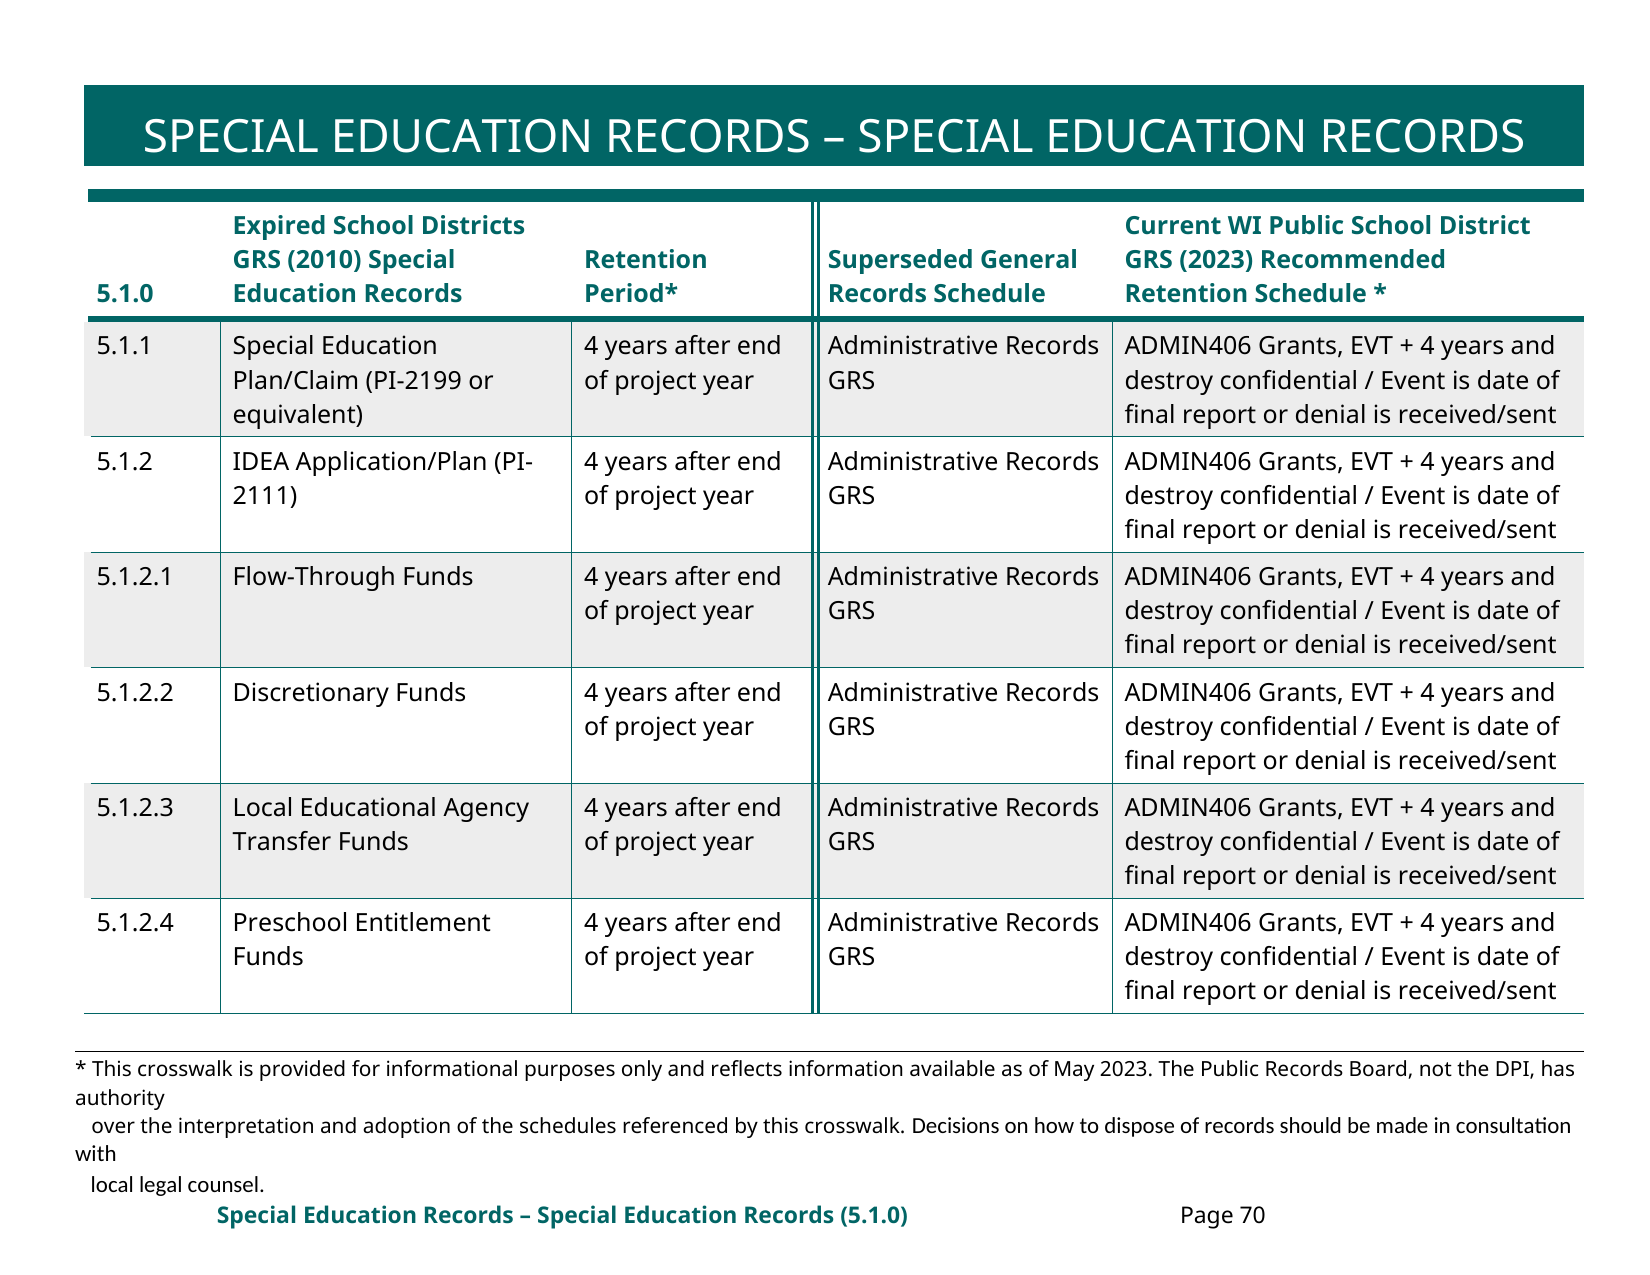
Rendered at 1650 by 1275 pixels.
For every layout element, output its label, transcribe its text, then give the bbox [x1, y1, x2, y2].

table_header Retention Period* [572, 202, 811, 316]
table_cell 5.1.2.2 [84, 667, 220, 782]
table_cell Special Education Plan/Claim (PI-2199 or equivalent) [221, 322, 571, 436]
table_cell ADMIN406 Grants, EVT + 4 years and destroy confidential / Event is date of final report or denial is received/sent [1113, 437, 1584, 552]
table_cell 4 years after end of project year [572, 437, 811, 552]
table_cell Administrative Records GRS [820, 553, 1112, 667]
table_cell 4 years after end of project year [572, 784, 811, 898]
table_cell Administrative Records GRS [820, 437, 1112, 552]
table_header Expired School Districts GRS (2010) Special Education Records [221, 202, 572, 316]
table_cell 4 years after end of project year [572, 553, 811, 667]
table_cell 5.1.2 [84, 436, 220, 552]
table_cell ADMIN406 Grants, EVT + 4 years and destroy confidential / Event is date of final report or denial is received/sent [1113, 784, 1584, 898]
table_cell 5.1.2.1 [84, 552, 220, 667]
table_cell Administrative Records GRS [820, 899, 1112, 1013]
text SPECIAL EDUCATION RECORDS – SPECIAL EDUCATION RECORDS [84, 103, 1584, 166]
table_cell ADMIN406 Grants, EVT + 4 years and destroy confidential / Event is date of final report or denial is received/sent [1113, 668, 1584, 782]
table_header Current WI Public School District GRS (2023) Recommended Retention Schedule * [1113, 202, 1584, 316]
table_cell Administrative Records GRS [820, 784, 1112, 898]
table_cell 5.1.2.3 [84, 783, 220, 898]
table_cell 4 years after end of project year [572, 899, 811, 1013]
table_cell Discretionary Funds [221, 668, 571, 782]
table_cell Local Educational Agency Transfer Funds [221, 784, 571, 898]
table_cell 4 years after end of project year [572, 668, 811, 782]
table_cell Preschool Entitlement Funds [221, 899, 571, 1013]
table_cell ADMIN406 Grants, EVT + 4 years and destroy confidential / Event is date of final report or denial is received/sent [1113, 553, 1584, 667]
table_cell IDEA Application/Plan (PI-2111) [221, 437, 571, 552]
table_cell 4 years after end of project year [572, 322, 811, 436]
table_header Superseded General Records Schedule [820, 202, 1112, 316]
table_cell Administrative Records GRS [820, 322, 1112, 436]
table_cell Flow-Through Funds [221, 553, 571, 667]
table_header 5.1.0 [88, 202, 221, 316]
table_cell ADMIN406 Grants, EVT + 4 years and destroy confidential / Event is date of final report or denial is received/sent [1113, 322, 1584, 436]
table_cell ADMIN406 Grants, EVT + 4 years and destroy confidential / Event is date of final report or denial is received/sent [1113, 899, 1584, 1013]
table_cell 5.1.2.4 [84, 898, 220, 1013]
table_cell 5.1.1 [84, 322, 220, 436]
table_cell Administrative Records GRS [820, 668, 1112, 782]
